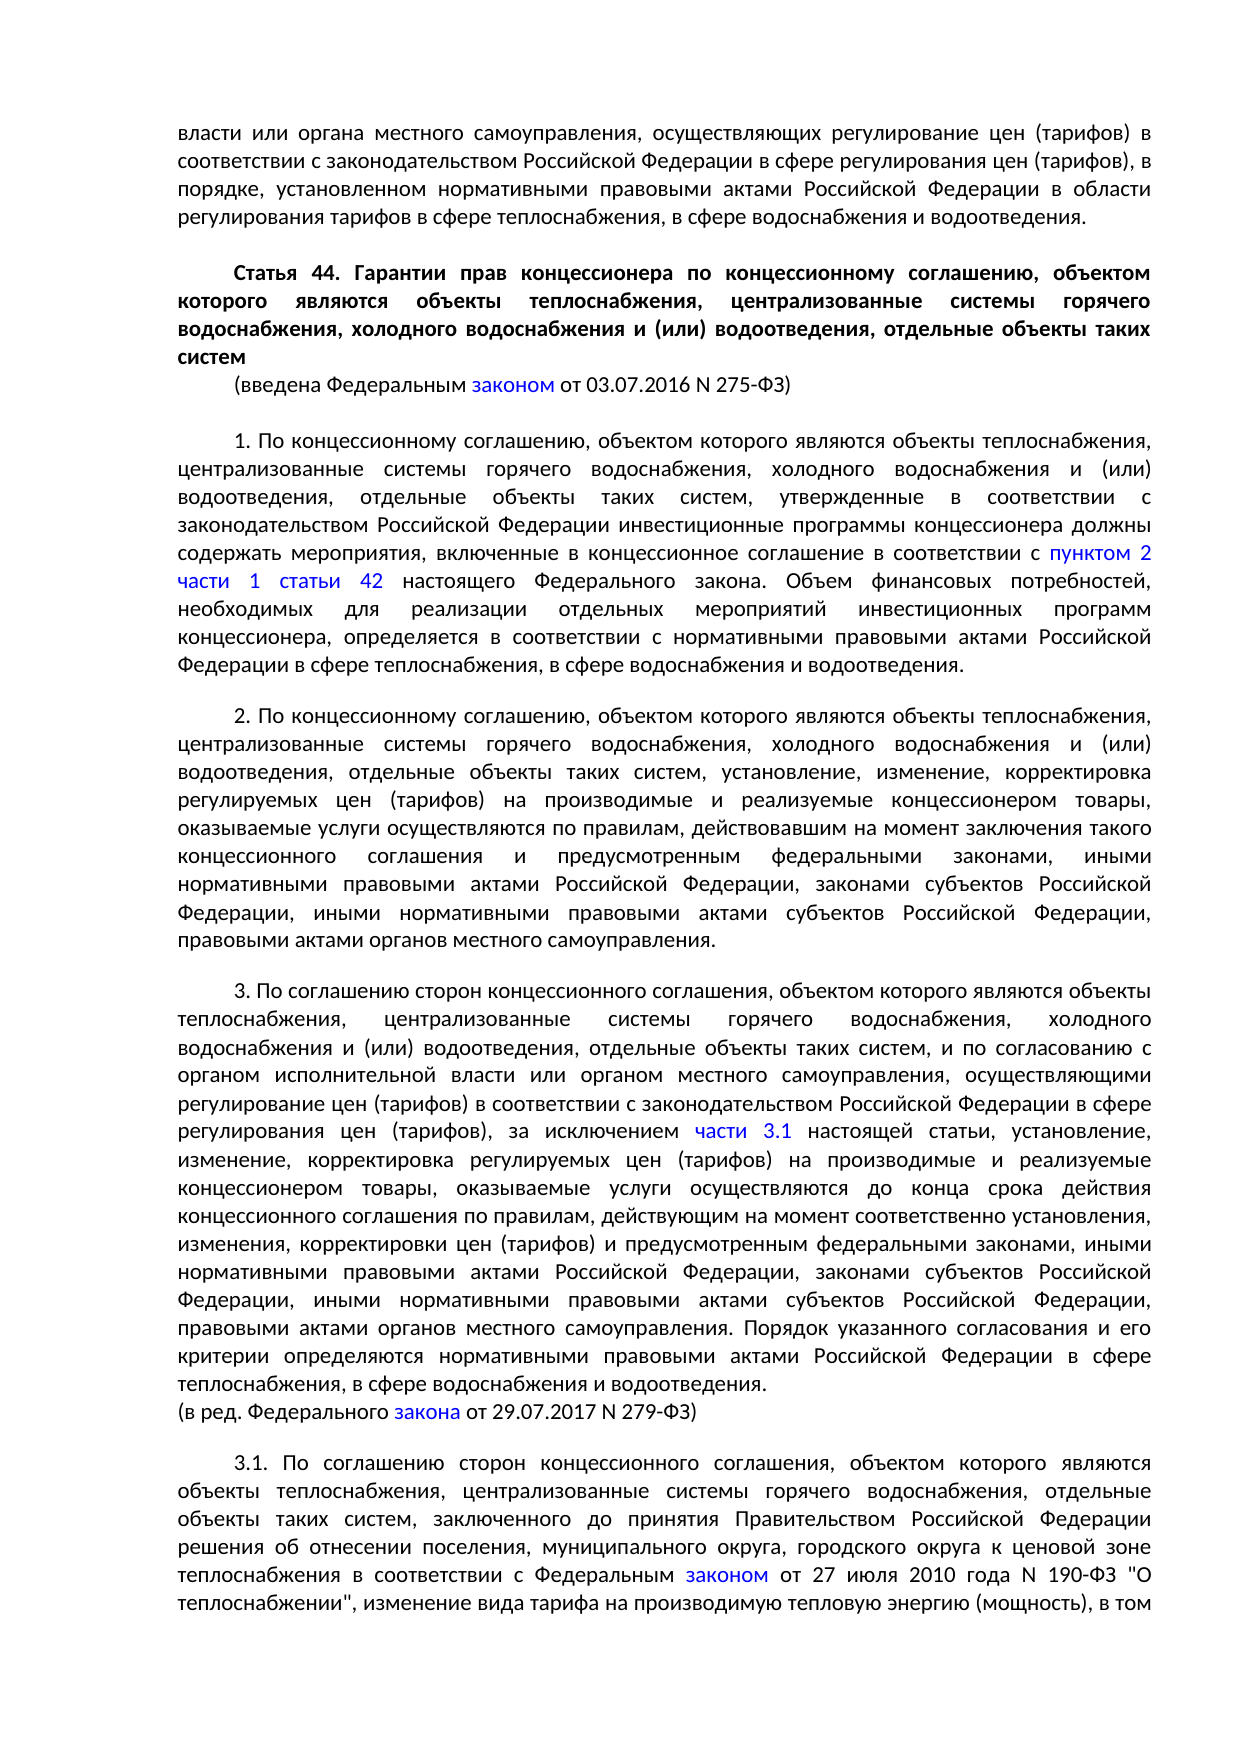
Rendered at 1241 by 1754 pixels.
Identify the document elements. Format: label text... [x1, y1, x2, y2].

text 1. По концессионному соглашению, объектом которого являются объекты теплоснабжения, централизованные системы горячего водоснабжения, холодного водоснабжения и (или) водоотведения, отдельные объекты таких систем, утвержденные в соответствии с законодательством Российской Федерации инвестиционные программы концессионера должны содержать мероприятия, включенные в концессионное соглашение в соответствии с пунктом 2 части 1 статьи 42 настоящего Федерального закона. Объем финансовых потребностей, необходимых для реализации отдельных мероприятий инвестиционных программ концессионера, определяется в соответствии с нормативными правовыми актами Российской Федерации в сфере теплоснабжения, в сфере водоснабжения и водоотведения. [177, 426, 1152, 678]
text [177, 118, 1152, 230]
text (введена Федеральным законом от 03.07.2016 N 275-ФЗ) [177, 370, 1152, 398]
title Статья 44. Гарантии прав концессионера по концессионному соглашению, объектом которого являются объекты теплоснабжения, централизованные системы горячего водоснабжения, холодного водоснабжения и (или) водоотведения, отдельные объекты таких систем [177, 258, 1152, 370]
text 3. По соглашению сторон концессионного соглашения, объектом которого являются объекты теплоснабжения, централизованные системы горячего водоснабжения, холодного водоснабжения и (или) водоотведения, отдельные объекты таких систем, и по согласованию с органом исполнительной власти или органом местного самоуправления, осуществляющими регулирование цен (тарифов) в соответствии с законодательством Российской Федерации в сфере регулирования цен (тарифов), за исключением части 3.1 настоящей статьи, установление, изменение, корректировка регулируемых цен (тарифов) на производимые и реализуемые концессионером товары, оказываемые услуги осуществляются до конца срока действия концессионного соглашения по правилам, действующим на момент соответственно установления, изменения, корректировки цен (тарифов) и предусмотренным федеральными законами, иными нормативными правовыми актами Российской Федерации, законами субъектов Российской Федерации, иными нормативными правовыми актами субъектов Российской Федерации, правовыми актами органов местного самоуправления. Порядок указанного согласования и его критерии определяются нормативными правовыми актами Российской Федерации в сфере теплоснабжения, в сфере водоснабжения и водоотведения. [177, 977, 1152, 1397]
text 2. По концессионному соглашению, объектом которого являются объекты теплоснабжения, централизованные системы горячего водоснабжения, холодного водоснабжения и (или) водоотведения, отдельные объекты таких систем, установление, изменение, корректировка регулируемых цен (тарифов) на производимые и реализуемые концессионером товары, оказываемые услуги осуществляются по правилам, действовавшим на момент заключения такого концессионного соглашения и предусмотренным федеральными законами, иными нормативными правовыми актами Российской Федерации, законами субъектов Российской Федерации, иными нормативными правовыми актами субъектов Российской Федерации, правовыми актами органов местного самоуправления. [177, 701, 1152, 954]
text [177, 1448, 1152, 1616]
text (в ред. Федерального закона от 29.07.2017 N 279-ФЗ) [177, 1397, 1152, 1425]
